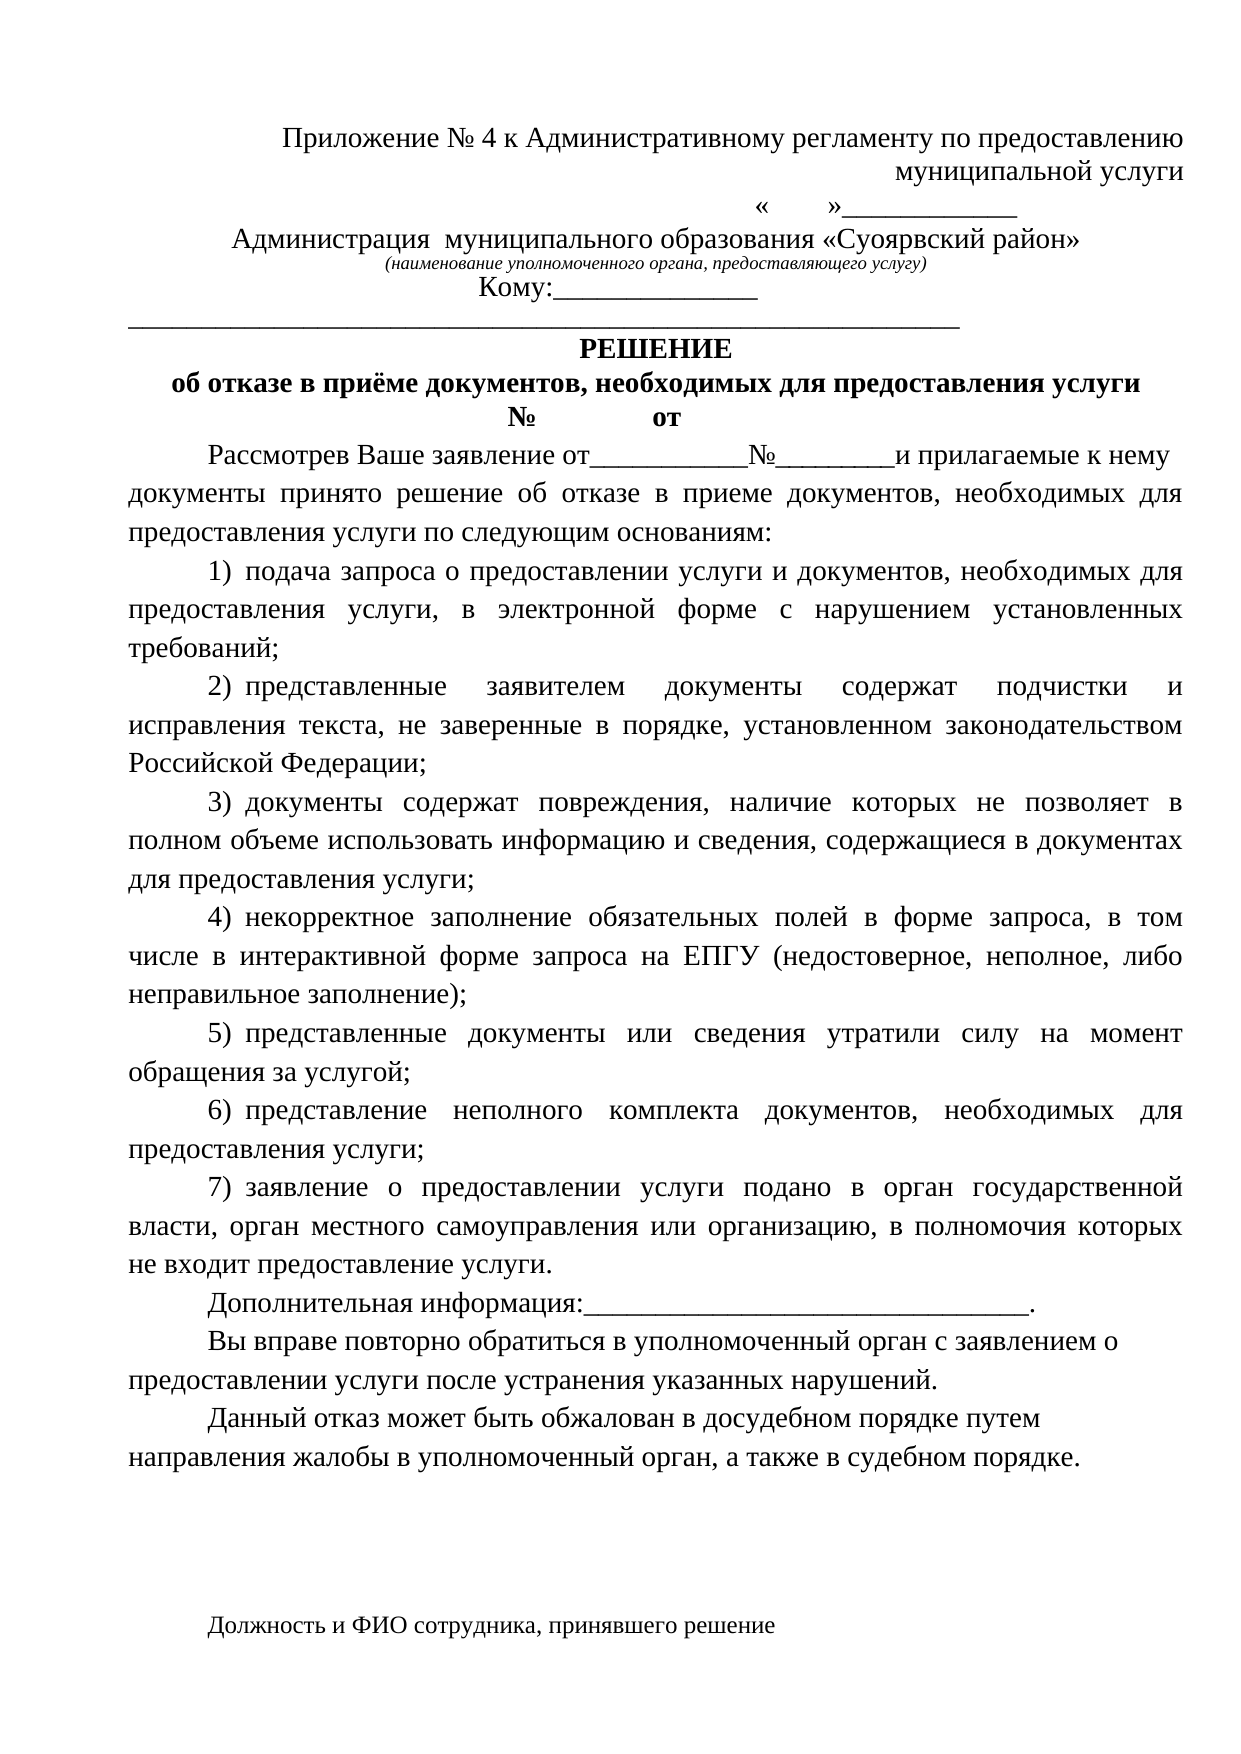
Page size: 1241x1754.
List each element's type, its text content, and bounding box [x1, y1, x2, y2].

list заявление о предоставлении услуги подано в орган государственной власти, орган местного самоуправления или организацию, в полномочия которых не входит предоставление услуги. [128, 1166, 1184, 1281]
text Данный отказ может быть обжалован в досудебном порядке путем направления жалобы в уполномоченный орган, а также в судебном порядке. [128, 1397, 1184, 1474]
list документы содержат повреждения, наличие которых не позволяет в полном объеме использовать информацию и сведения, содержащиеся в документах для предоставления услуги; [128, 780, 1184, 896]
text (наименование уполномоченного органа, предоставляющего услугу) [128, 254, 1184, 273]
text документы принято решение об отказе в приеме документов, необходимых для предоставления услуги по следующим основаниям: [128, 472, 1184, 549]
list представление неполного комплекта документов, необходимых для предоставления услуги; [128, 1089, 1184, 1166]
list некорректное заполнение обязательных полей в форме запроса, в том числе в интерактивной форме запроса на ЕПГУ (недостоверное, неполное, либо неправильное заполнение); [128, 896, 1184, 1012]
text Дополнительная информация: . [207, 1281, 1184, 1320]
list представленные документы или сведения утратили силу на момент обращения за услугой; [128, 1012, 1184, 1089]
text РЕШЕНИЕ [128, 332, 1184, 366]
text Вы вправе повторно обратиться в уполномоченный орган с заявлением о предоставлении услуги после устранения указанных нарушений. [128, 1320, 1184, 1397]
text Кому:______________ _________________________________________________________ [128, 273, 1184, 332]
text об отказе в приёме документов, необходимых для предоставления услуги [128, 366, 1184, 399]
text Рассмотрев Ваше заявление от № и прилагаемые к нему [128, 433, 1184, 472]
text Приложение № 4 к Административному регламенту по предоставлению муниципальной услуги [128, 120, 1184, 187]
text « »____________ [128, 187, 1184, 221]
text № от [128, 399, 1184, 433]
text Администрация муниципального образования «Суоярвский район» [128, 221, 1184, 254]
list представленные заявителем документы содержат подчистки и исправления текста, не заверенные в порядке, установленном законодательством Российской Федерации; [128, 665, 1184, 780]
text Должность и ФИО сотрудника, принявшего решение [128, 1602, 1184, 1641]
list подача запроса о предоставлении услуги и документов, необходимых для предоставления услуги, в электронной форме с нарушением установленных требований; [128, 549, 1184, 665]
